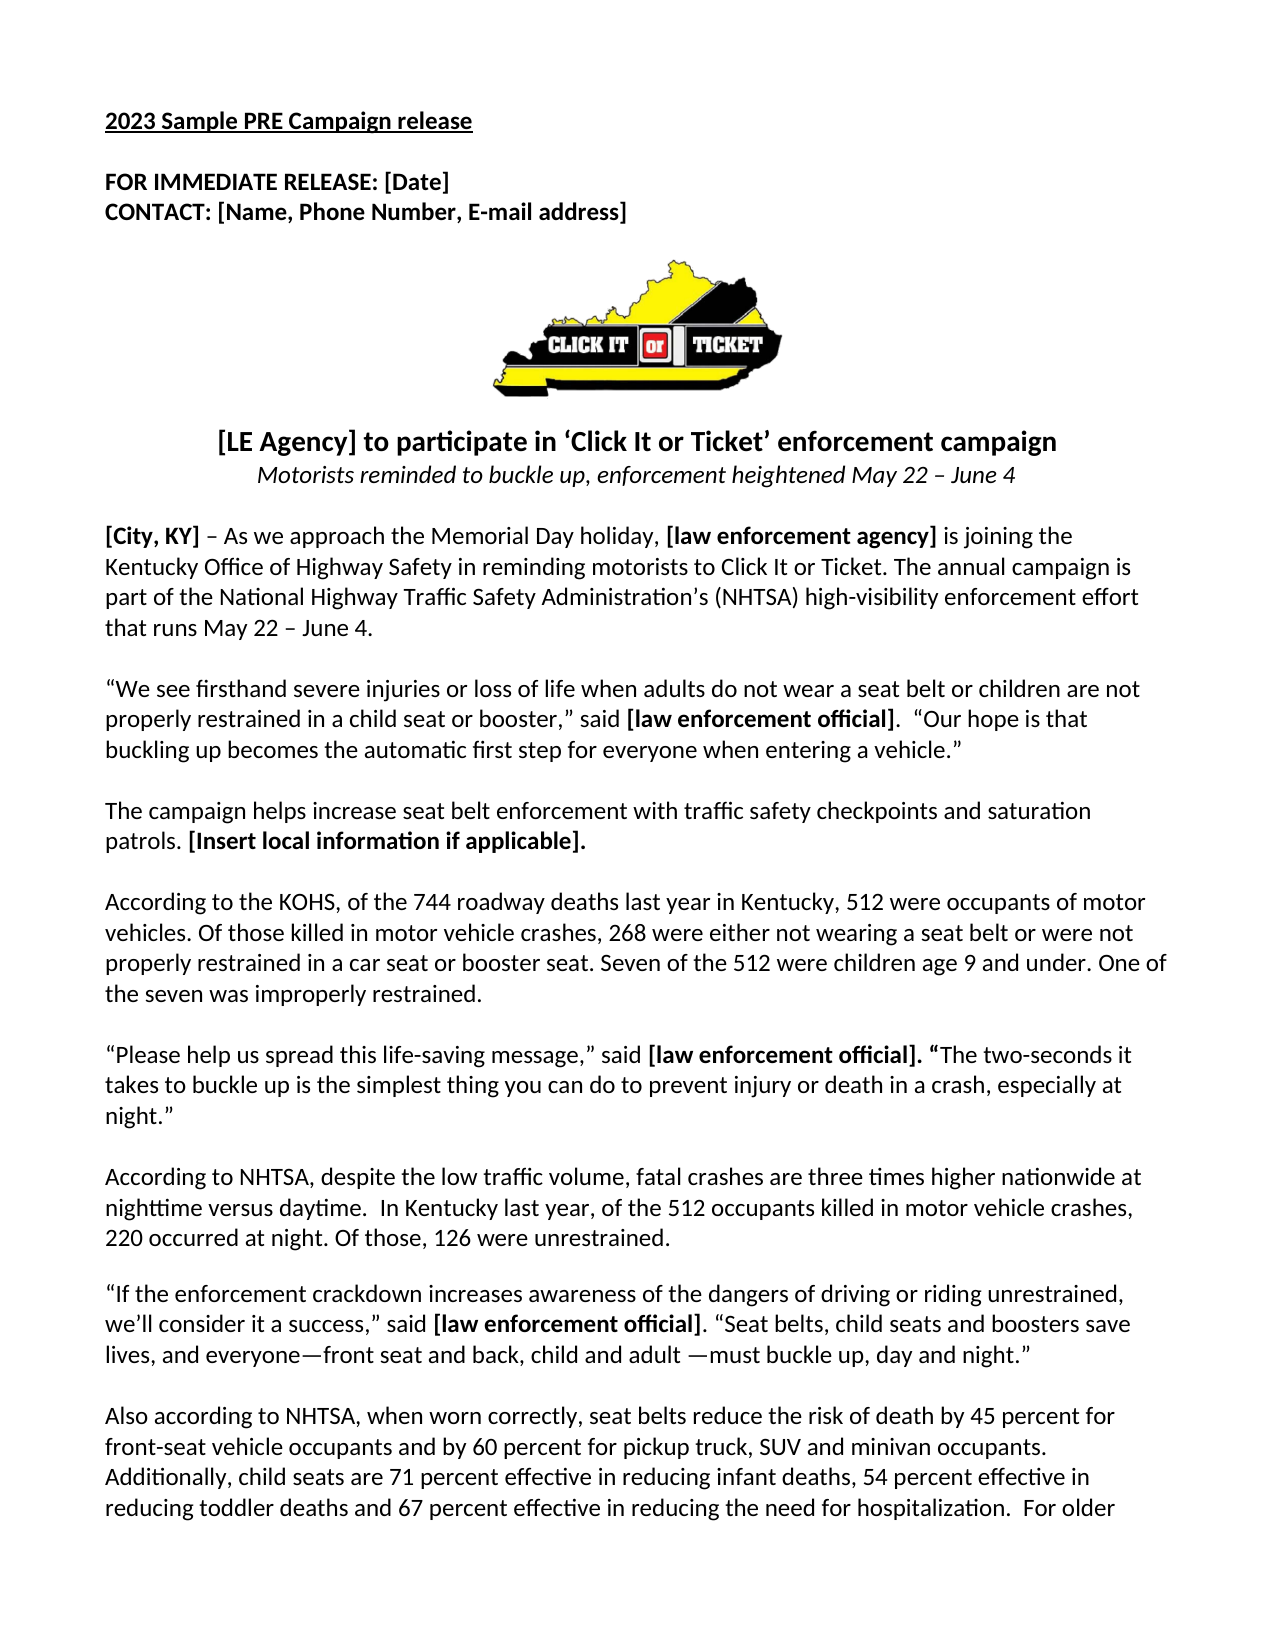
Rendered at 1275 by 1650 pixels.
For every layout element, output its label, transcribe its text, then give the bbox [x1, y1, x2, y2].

text According to NHTSA, despite the low traffic volume, fatal crashes are three times higher nationwide at nighttime versus daytime. In Kentucky last year, of the 512 occupants killed in motor vehicle crashes, 220 occurred at night. Of those, 126 were unrestrained. [105, 1161, 1170, 1253]
text “We see firsthand severe injuries or loss of life when adults do not wear a seat belt or children are not properly restrained in a child seat or booster,” said [law enforcement official]. “Our hope is that buckling up becomes the automatic first step for everyone when entering a vehicle.” [105, 673, 1170, 764]
text Motorists reminded to buckle up, enforcement heightened May 22 – June 4 [105, 459, 1170, 490]
text “If the enforcement crackdown increases awareness of the dangers of driving or riding unrestrained, we’ll consider it a success,” said [law enforcement official]. “Seat belts, child seats and boosters save lives, and everyone—front seat and back, child and adult —must buckle up, day and night.” [105, 1278, 1170, 1370]
text FOR IMMEDIATE RELEASE: [Date] [105, 166, 1170, 197]
text [LE Agency] to participate in ‘Click It or Ticket’ enforcement campaign [105, 398, 1170, 459]
picture [490, 257, 785, 399]
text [105, 1400, 1170, 1522]
text “Please help us spread this life-saving message,” said [law enforcement official]. “The two-seconds it takes to buckle up is the simplest thing you can do to prevent injury or death in a crash, especially at night.” [105, 1039, 1170, 1131]
text [City, KY] – As we approach the Memorial Day holiday, [law enforcement agency] is joining the Kentucky Office of Highway Safety in reminding motorists to Click It or Ticket. The annual campaign is part of the National Highway Traffic Safety Administration’s (NHTSA) high-visibility enforcement effort that runs May 22 – June 4. [105, 520, 1170, 642]
text According to the KOHS, of the 744 roadway deaths last year in Kentucky, 512 were occupants of motor vehicles. Of those killed in motor vehicle crashes, 268 were either not wearing a seat belt or were not properly restrained in a car seat or booster seat. Seven of the 512 were children age 9 and under. One of the seven was improperly restrained. [105, 886, 1170, 1008]
text 2023 Sample PRE Campaign release [105, 105, 1170, 136]
text The campaign helps increase seat belt enforcement with traffic safety checkpoints and saturation patrols. [Insert local information if applicable]. [105, 795, 1170, 856]
text CONTACT: [Name, Phone Number, E-mail address] [105, 197, 1170, 227]
